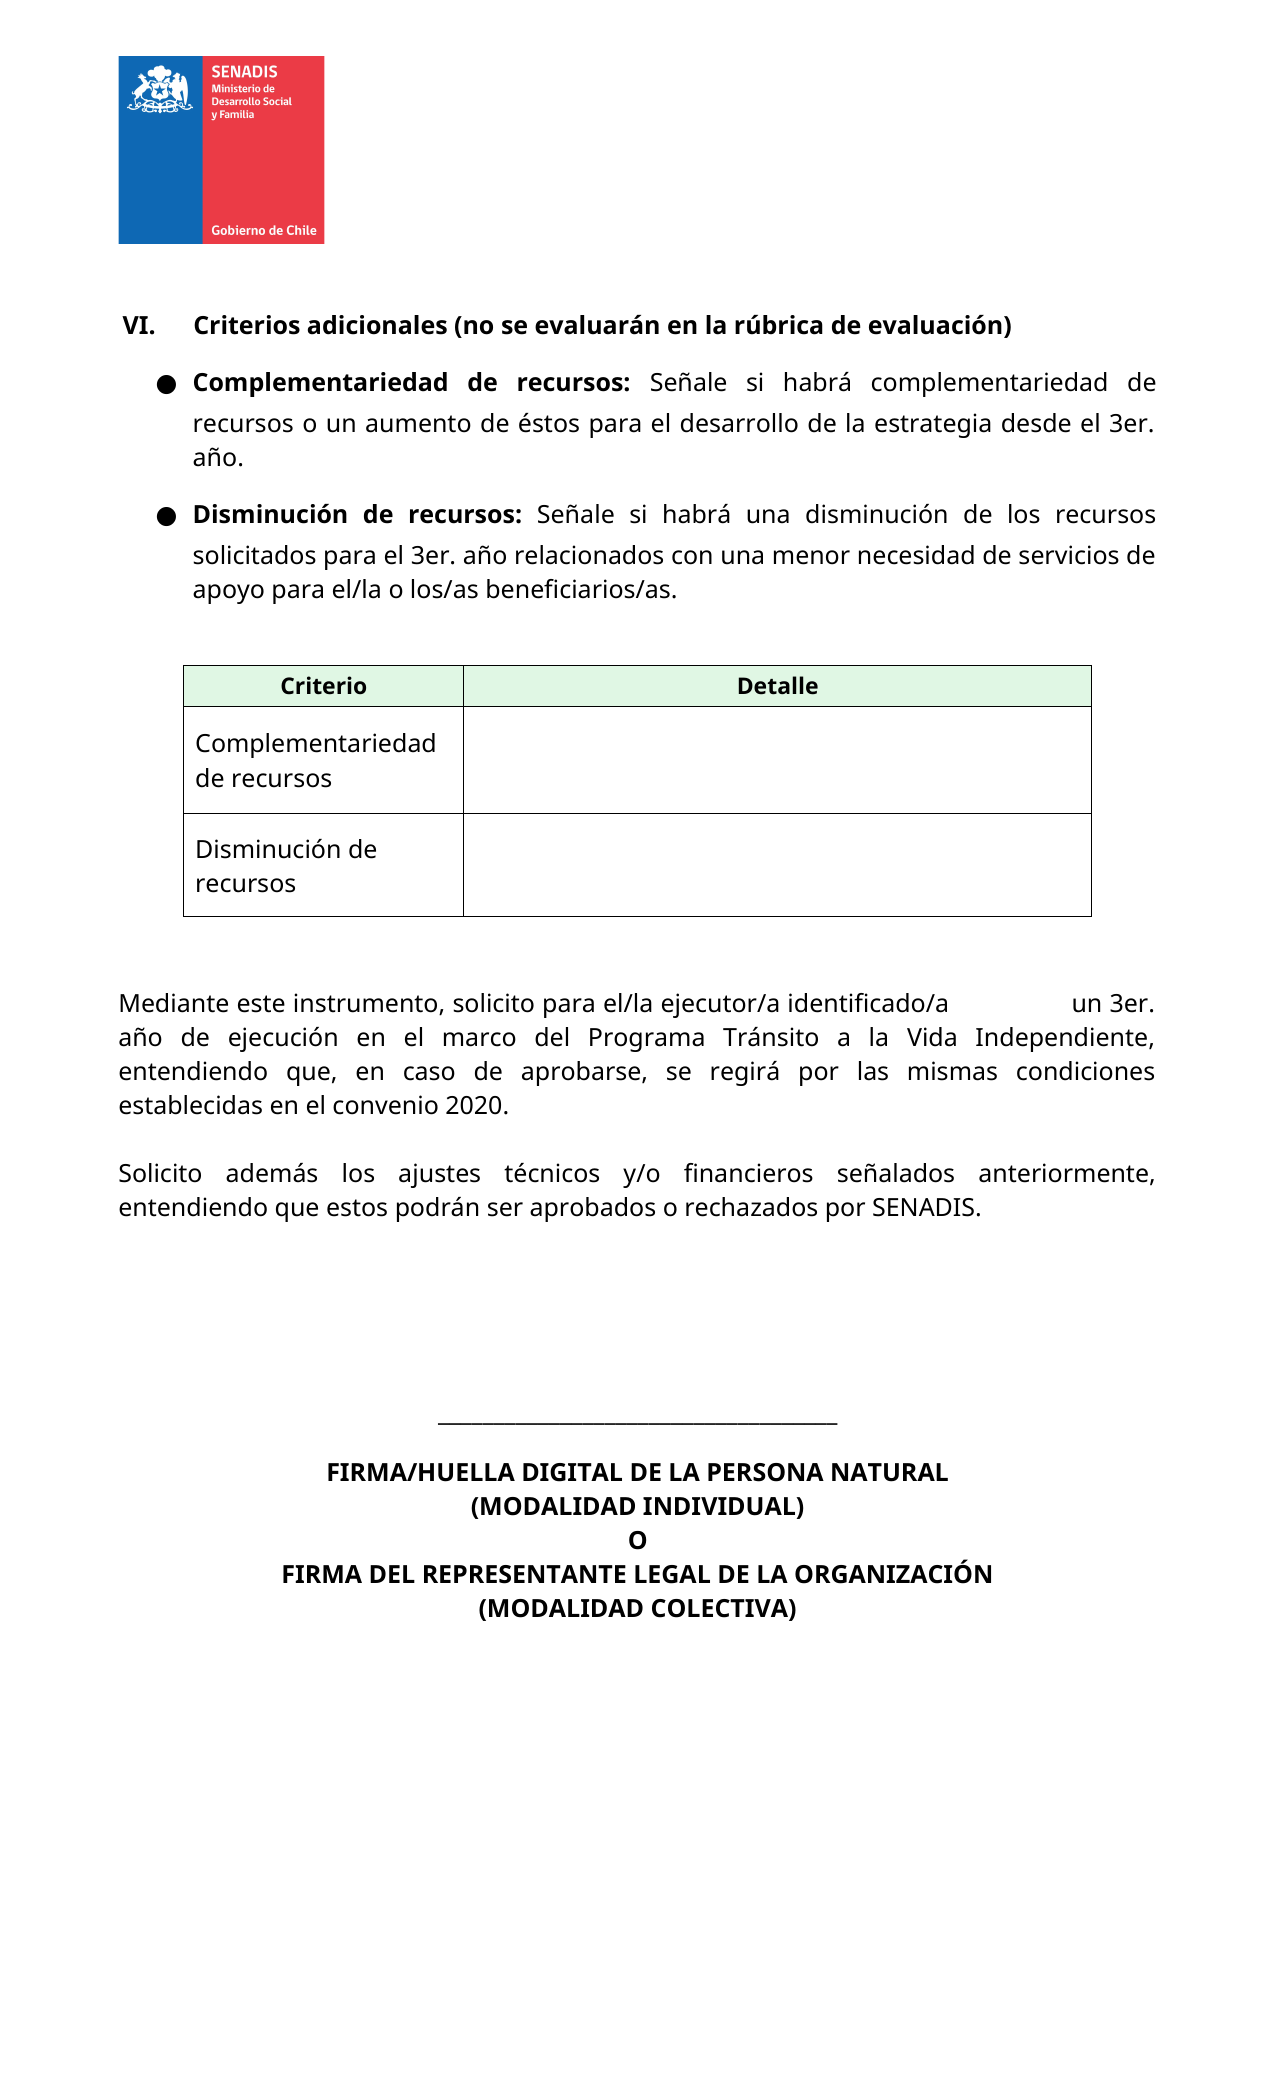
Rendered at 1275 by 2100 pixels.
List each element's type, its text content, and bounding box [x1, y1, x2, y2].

list Complementariedad de recursos: Señale si habrá complementariedad de recursos o un aumento de éstos para el desarrollo de la estrategia desde el 3er. año. [155, 354, 1157, 474]
table_cell Disminución de recursos [184, 814, 463, 916]
table_cell Complementariedad de recursos [184, 707, 463, 813]
table_cell [464, 707, 1091, 813]
text (MODALIDAD INDIVIDUAL) [118, 1488, 1157, 1522]
table_header Criterio [184, 666, 463, 706]
list Disminución de recursos: Señale si habrá una disminución de los recursos solicitados para el 3er. año relacionados con una menor necesidad de servicios de apoyo para el/la o los/as beneficiarios/as. [155, 486, 1157, 606]
text Mediante este instrumento, solicito para el/la ejecutor/a identificado/a un 3er. año de ejecución en el marco del Programa Tránsito a la Vida Independiente, entendiendo que, en caso de aprobarse, se regirá por las mismas condiciones establecidas en el convenio 2020. [118, 985, 1157, 1122]
text O [118, 1522, 1157, 1556]
text (MODALIDAD COLECTIVA) [118, 1590, 1157, 1624]
table_header Detalle [464, 666, 1091, 706]
text FIRMA DEL REPRESENTANTE LEGAL DE LA ORGANIZACIÓN [118, 1556, 1157, 1590]
text ____________________________________ [118, 1394, 1157, 1428]
text FIRMA/HUELLA DIGITAL DE LA PERSONA NATURAL [118, 1454, 1157, 1488]
picture [118, 56, 325, 244]
list Criterios adicionales (no se evaluarán en la rúbrica de evaluación) [156, 308, 1157, 342]
table_cell [464, 814, 1091, 916]
text Solicito además los ajustes técnicos y/o financieros señalados anteriormente, entendiendo que estos podrán ser aprobados o rechazados por SENADIS. [118, 1156, 1157, 1224]
